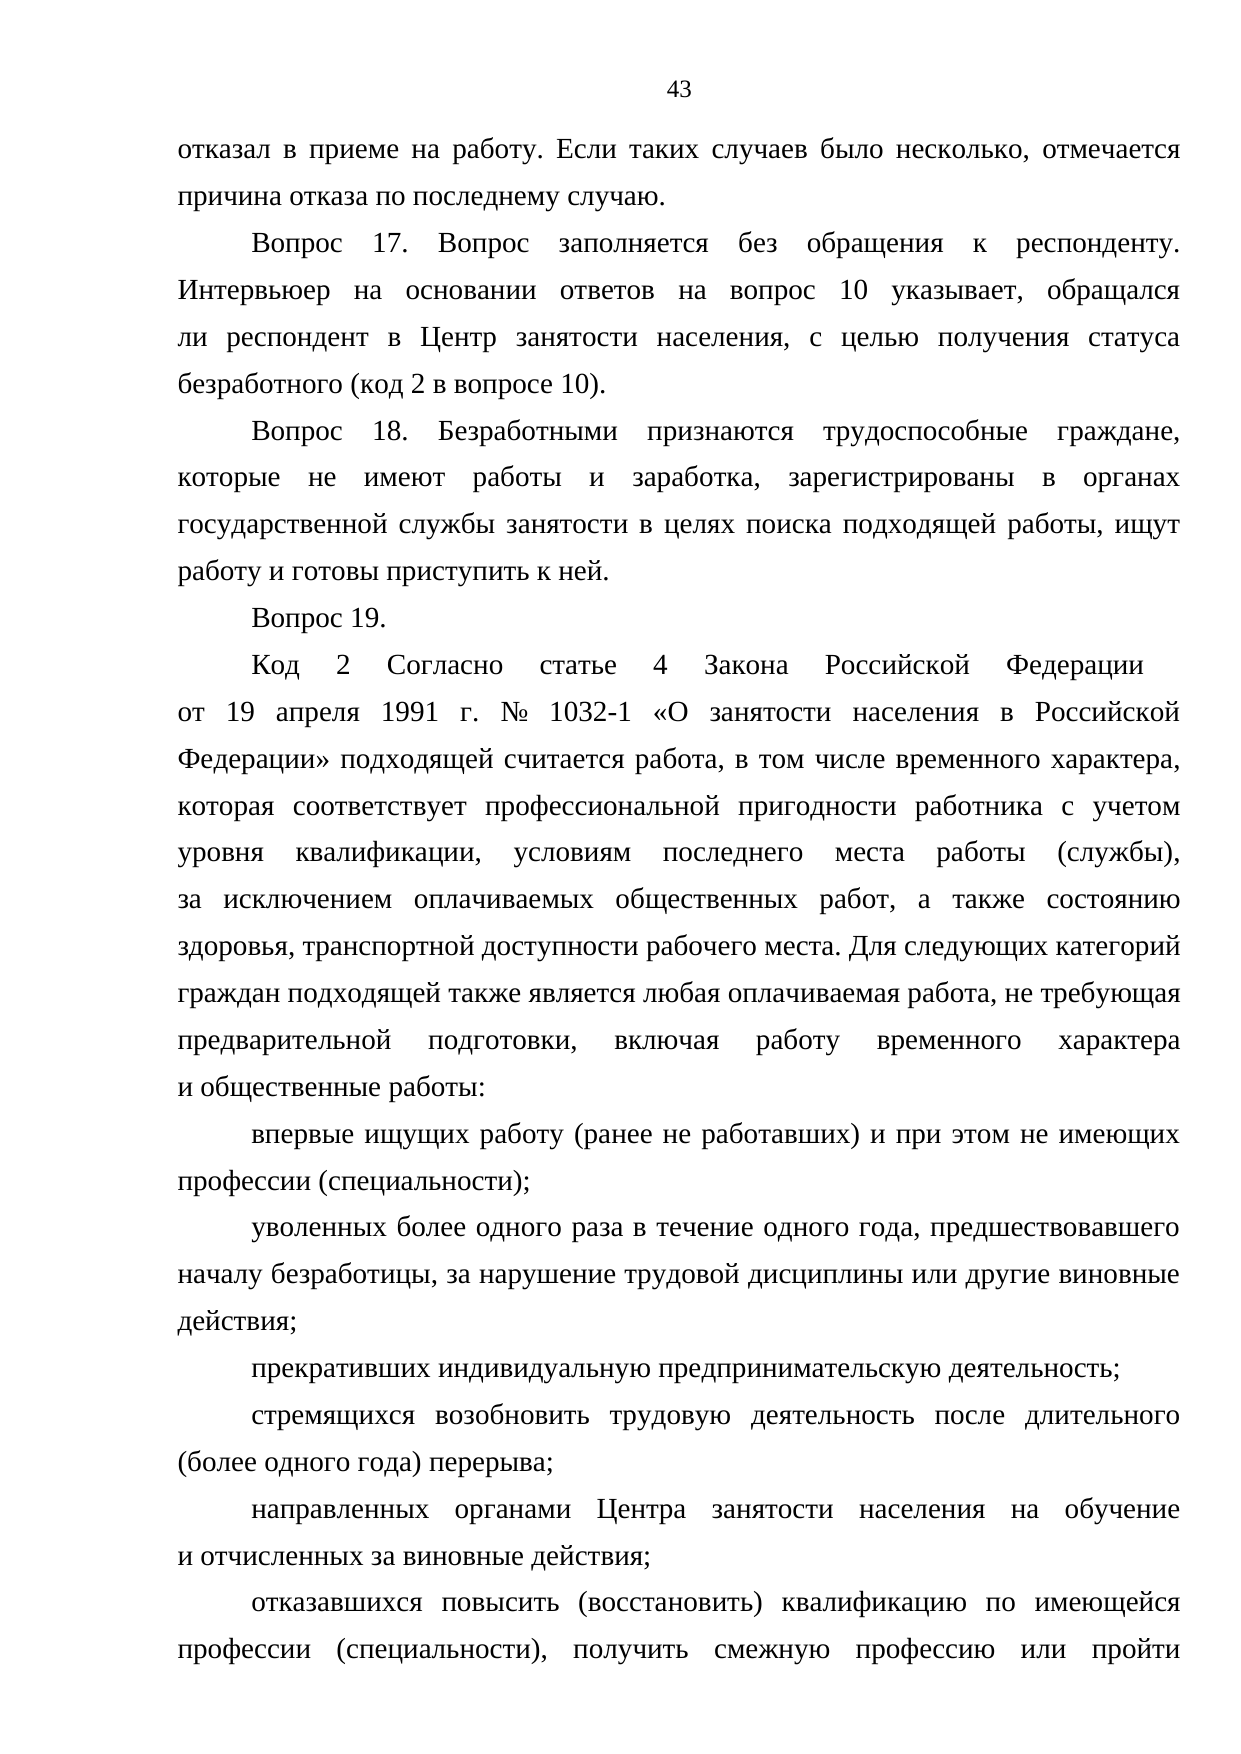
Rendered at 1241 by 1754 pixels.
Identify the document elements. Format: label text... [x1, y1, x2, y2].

text уволенных более одного раза в течение одного года, предшествовавшего началу безработицы, за нарушение трудовой дисциплины или другие виновные действия; [177, 1209, 1181, 1337]
text прекративших индивидуальную предпринимательскую деятельность; [177, 1350, 1181, 1384]
text Код 2 Согласно статье 4 Закона Российской Федерации от 19 апреля 1991 г. № 1032-1 «О занятости населения в Российской Федерации» подходящей считается работа, в том числе временного характера, которая соответствует профессиональной пригодности работника с учетом уровня квалификации, условиям последнего места работы (службы), за исключением оплачиваемых общественных работ, а также состоянию здоровья, транспортной доступности рабочего места. Для следующих категорий граждан подходящей также является любая оплачиваемая работа, не требующая предварительной подготовки, включая работу временного характера и общественные работы: [177, 647, 1181, 1102]
text направленных органами Центра занятости населения на обучение и отчисленных за виновные действия; [177, 1491, 1181, 1571]
text впервые ищущих работу (ранее не работавших) и при этом не имеющих профессии (специальности); [177, 1116, 1181, 1196]
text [177, 1584, 1181, 1665]
text стремящихся возобновить трудовую деятельность после длительного (более одного года) перерыва; [177, 1397, 1181, 1477]
text Вопрос 18. Безработными признаются трудоспособные граждане, которые не имеют работы и заработка, зарегистрированы в органах государственной службы занятости в целях поиска подходящей работы, ищут работу и готовы приступить к ней. [177, 413, 1181, 587]
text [177, 131, 1181, 212]
text Вопрос 19. [177, 600, 1181, 634]
text Вопрос 17. Вопрос заполняется без обращения к респонденту. Интервьюер на основании ответов на вопрос 10 указывает, обращался ли респондент в Центр занятости населения, с целью получения статуса безработного (код 2 в вопросе 10). [177, 225, 1181, 399]
